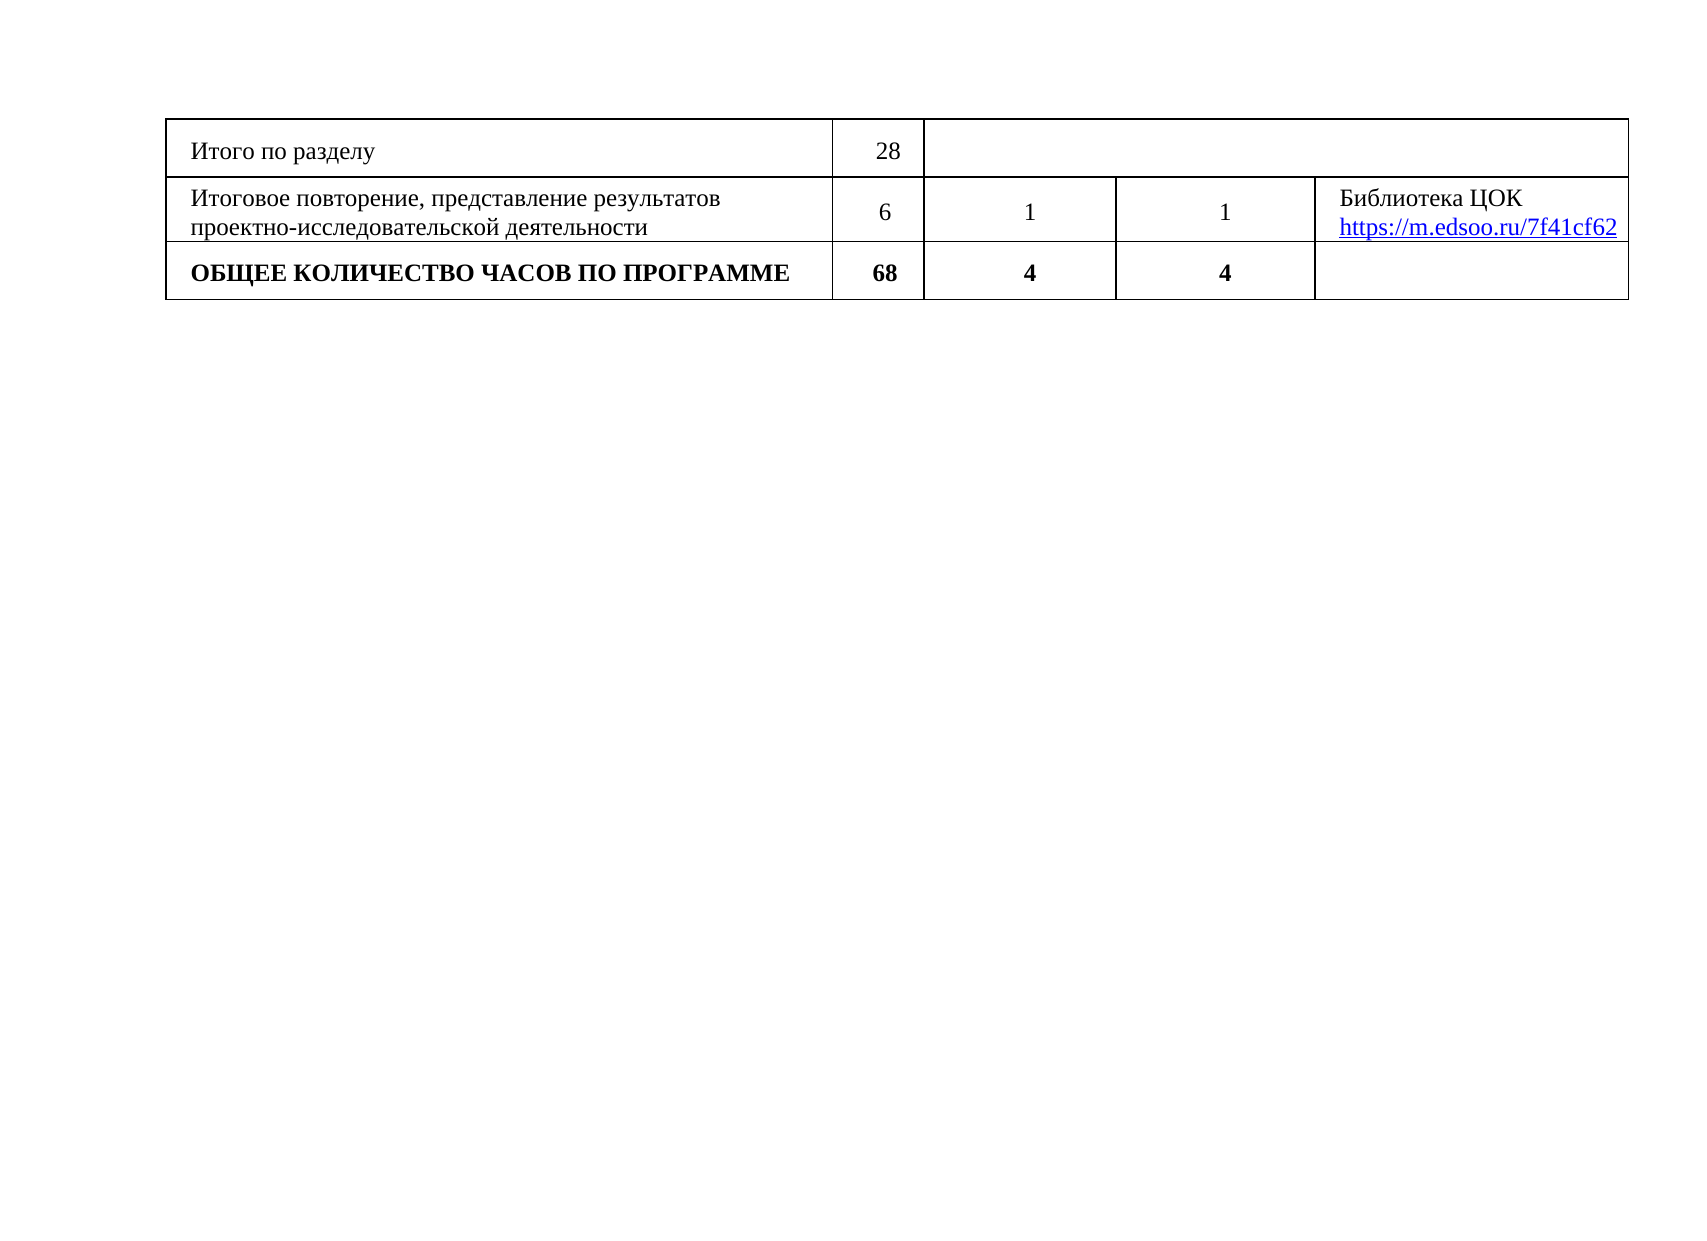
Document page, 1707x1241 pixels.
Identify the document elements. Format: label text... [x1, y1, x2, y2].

table_cell 4 [1117, 242, 1314, 299]
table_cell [1316, 178, 1628, 241]
table_cell Итого по разделу [167, 120, 832, 176]
table_cell 1 [925, 178, 1115, 241]
table_cell Итоговое повторение, представление результатов проектно-исследовательской деятельности [167, 178, 832, 241]
table_cell [1316, 242, 1628, 299]
table_cell 1 [1117, 178, 1314, 241]
table_cell 4 [925, 242, 1115, 299]
table_cell ОБЩЕЕ КОЛИЧЕСТВО ЧАСОВ ПО ПРОГРАММЕ [167, 242, 832, 299]
table_cell 28 [833, 120, 923, 176]
table_cell 68 [833, 242, 923, 299]
table_cell [925, 120, 1628, 176]
table_cell 6 [833, 178, 923, 241]
